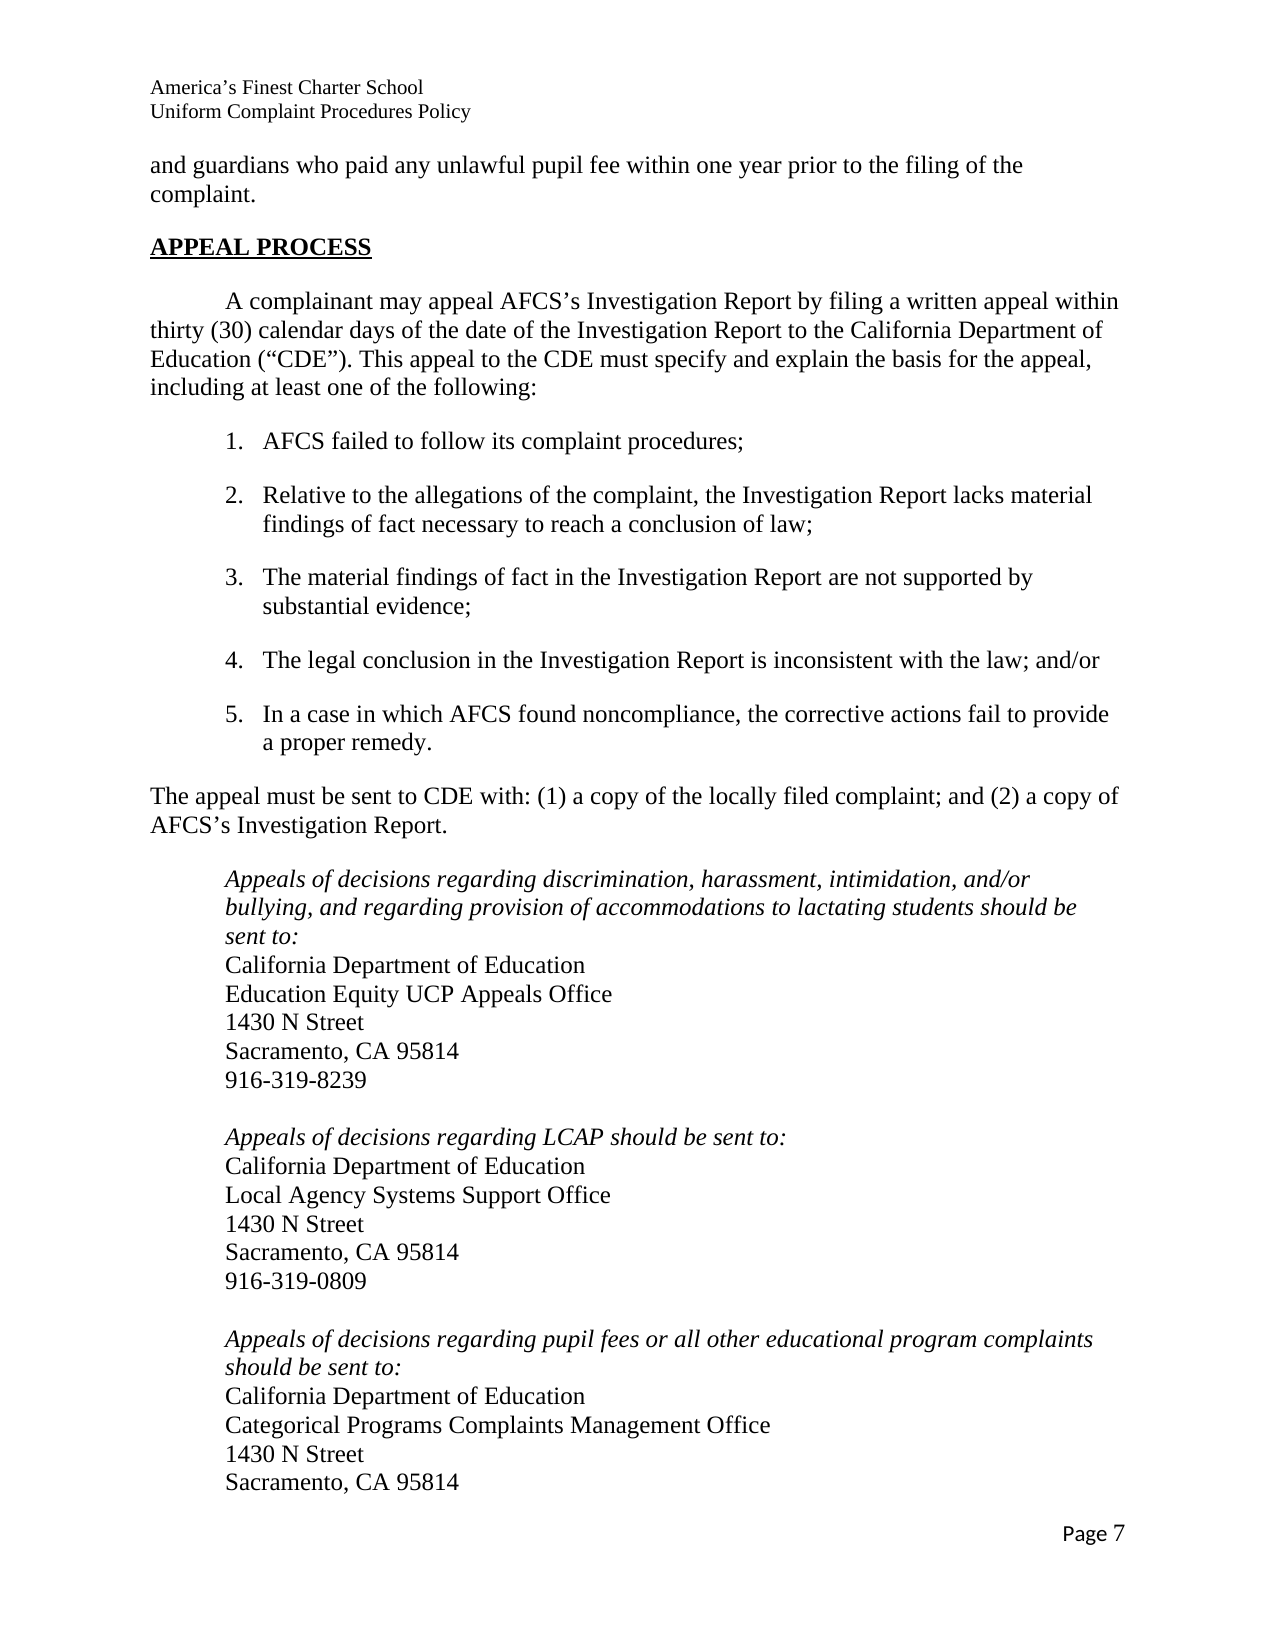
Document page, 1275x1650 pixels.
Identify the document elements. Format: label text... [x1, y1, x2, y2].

list Relative to the allegations of the complaint, the Investigation Report lacks material findings of fact necessary to reach a conclusion of law; [225, 480, 1125, 537]
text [150, 150, 1125, 207]
text Sacramento, CA 95814 [225, 1467, 1125, 1496]
text Appeals of decisions regarding discrimination, harassment, intimidation, and/or bullying, and regarding provision of accommodations to lactating students should be sent to: [225, 864, 1125, 950]
list AFCS failed to follow its complaint procedures; [225, 426, 1125, 455]
text California Department of Education [225, 950, 1125, 979]
text 1430 N Street [225, 1007, 1125, 1036]
text Education Equity UCP Appeals Office [225, 979, 1125, 1007]
text APPEAL PROCESS [150, 232, 1125, 261]
text California Department of Education [225, 1151, 1125, 1180]
text A complainant may appeal AFCS’s Investigation Report by filing a written appeal within thirty (30) calendar days of the date of the Investigation Report to the California Department of Education (“CDE”). This appeal to the CDE must specify and explain the basis for the appeal, including at least one of the following: [150, 286, 1125, 401]
list The material findings of fact in the Investigation Report are not supported by substantial evidence; [225, 562, 1125, 620]
text Categorical Programs Complaints Management Office [225, 1410, 1125, 1439]
text 916-319-0809 [225, 1266, 1125, 1295]
text The appeal must be sent to CDE with: (1) a copy of the locally filed complaint; and (2) a copy of AFCS’s Investigation Report. [150, 781, 1125, 839]
text 916-319-8239 [225, 1065, 1125, 1094]
list The legal conclusion in the Investigation Report is inconsistent with the law; and/or [225, 645, 1125, 674]
list In a case in which AFCS found noncompliance, the corrective actions fail to provide a proper remedy. [225, 699, 1125, 756]
text Local Agency Systems Support Office [225, 1180, 1125, 1209]
text 1430 N Street [225, 1439, 1125, 1467]
text 1430 N Street Sacramento, CA 95814 [225, 1209, 1125, 1266]
text Sacramento, CA 95814 [225, 1036, 1125, 1065]
text California Department of Education [225, 1381, 1125, 1410]
text Appeals of decisions regarding LCAP should be sent to: [225, 1122, 1125, 1151]
text Appeals of decisions regarding pupil fees or all other educational program complaints should be sent to: [225, 1324, 1125, 1381]
